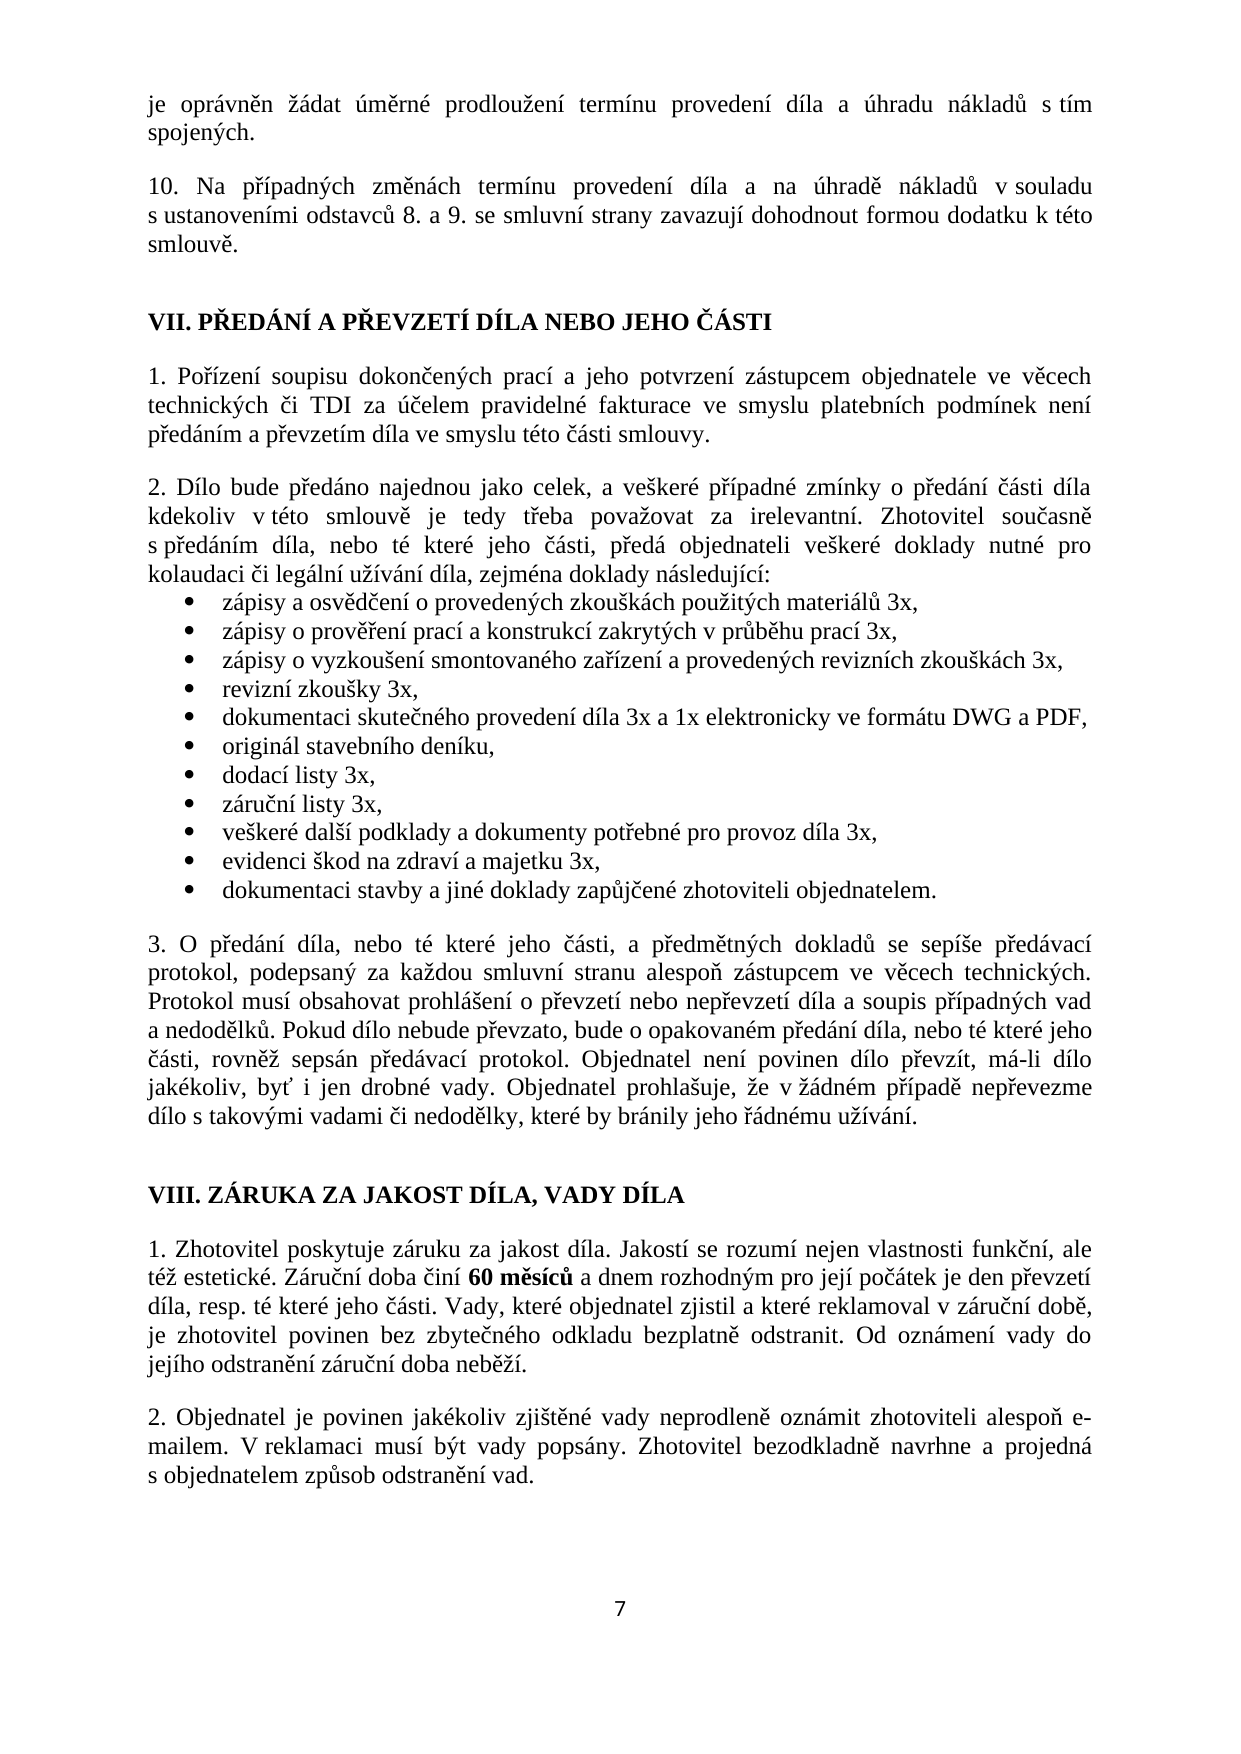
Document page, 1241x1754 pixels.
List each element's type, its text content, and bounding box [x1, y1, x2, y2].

list záruční listy 3x, [185, 789, 1092, 817]
list zápisy o vyzkoušení smontovaného zařízení a provedených revizních zkouškách 3x, [185, 645, 1092, 674]
text VII. PŘEDÁNÍ A PŘEVZETÍ DÍLA NEBO JEHO ČÁSTI [148, 307, 1092, 336]
list evidenci škod na zdraví a majetku 3x, [185, 846, 1092, 875]
list dokumentaci stavby a jiné doklady zapůjčené zhotoviteli objednatelem. [185, 875, 1092, 904]
text 1. Pořízení soupisu dokončených prací a jeho potvrzení zástupcem objednatele ve věcech technických či TDI za účelem pravidelné fakturace ve smyslu platebních podmínek není předáním a převzetím díla ve smyslu této části smlouvy. [148, 361, 1092, 447]
list originál stavebního deníku, [185, 731, 1092, 760]
list zápisy a osvědčení o provedených zkouškách použitých materiálů 3x, [185, 587, 1092, 616]
text 2. Dílo bude předáno najednou jako celek, a veškeré případné zmínky o předání části díla kdekoliv v této smlouvě je tedy třeba považovat za irelevantní. Zhotovitel současně s předáním díla, nebo té které jeho části, předá objednateli veškeré doklady nutné pro kolaudaci či legální užívání díla, zejména doklady následující: [148, 472, 1092, 587]
list revizní zkoušky 3x, [185, 674, 1092, 702]
list zápisy o prověření prací a konstrukcí zakrytých v průběhu prací 3x, [185, 616, 1092, 645]
text 10. Na případných změnách termínu provedení díla a na úhradě nákladů v souladu s ustanoveními odstavců 8. a 9. se smluvní strany zavazují dohodnout formou dodatku k této smlouvě. [148, 171, 1092, 257]
text 1. Zhotovitel poskytuje záruku za jakost díla. Jakostí se rozumí nejen vlastnosti funkční, ale též estetické. Záruční doba činí 60 měsíců a dnem rozhodným pro její počátek je den převzetí díla, resp. té které jeho části. Vady, které objednatel zjistil a které reklamoval v záruční době, je zhotovitel povinen bez zbytečného odkladu bezplatně odstranit. Od oznámení vady do jejího odstranění záruční doba neběží. [148, 1234, 1092, 1377]
text 2. Objednatel je povinen jakékoliv zjištěné vady neprodleně oznámit zhotoviteli alespoň e-mailem. V reklamaci musí být vady popsány. Zhotovitel bezodkladně navrhne a projedná s objednatelem způsob odstranění vad. [148, 1402, 1092, 1489]
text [148, 89, 1092, 146]
text 3. O předání díla, nebo té které jeho části, a předmětných dokladů se sepíše předávací protokol, podepsaný za každou smluvní stranu alespoň zástupcem ve věcech technických. Protokol musí obsahovat prohlášení o převzetí nebo nepřevzetí díla a soupis případných vad a nedodělků. Pokud dílo nebude převzato, bude o opakovaném předání díla, nebo té které jeho části, rovněž sepsán předávací protokol. Objednatel není povinen dílo převzít, má-li dílo jakékoliv, byť i jen drobné vady. Objednatel prohlašuje, že v žádném případě nepřevezme dílo s takovými vadami či nedodělky, které by bránily jeho řádnému užívání. [148, 929, 1092, 1130]
text VIII. ZÁRUKA ZA JAKOST DÍLA, VADY DÍLA [148, 1180, 1092, 1209]
list veškeré další podklady a dokumenty potřebné pro provoz díla 3x, [185, 817, 1092, 846]
list dokumentaci skutečného provedení díla 3x a 1x elektronicky ve formátu DWG a PDF, [185, 702, 1092, 731]
list dodací listy 3x, [185, 760, 1092, 789]
